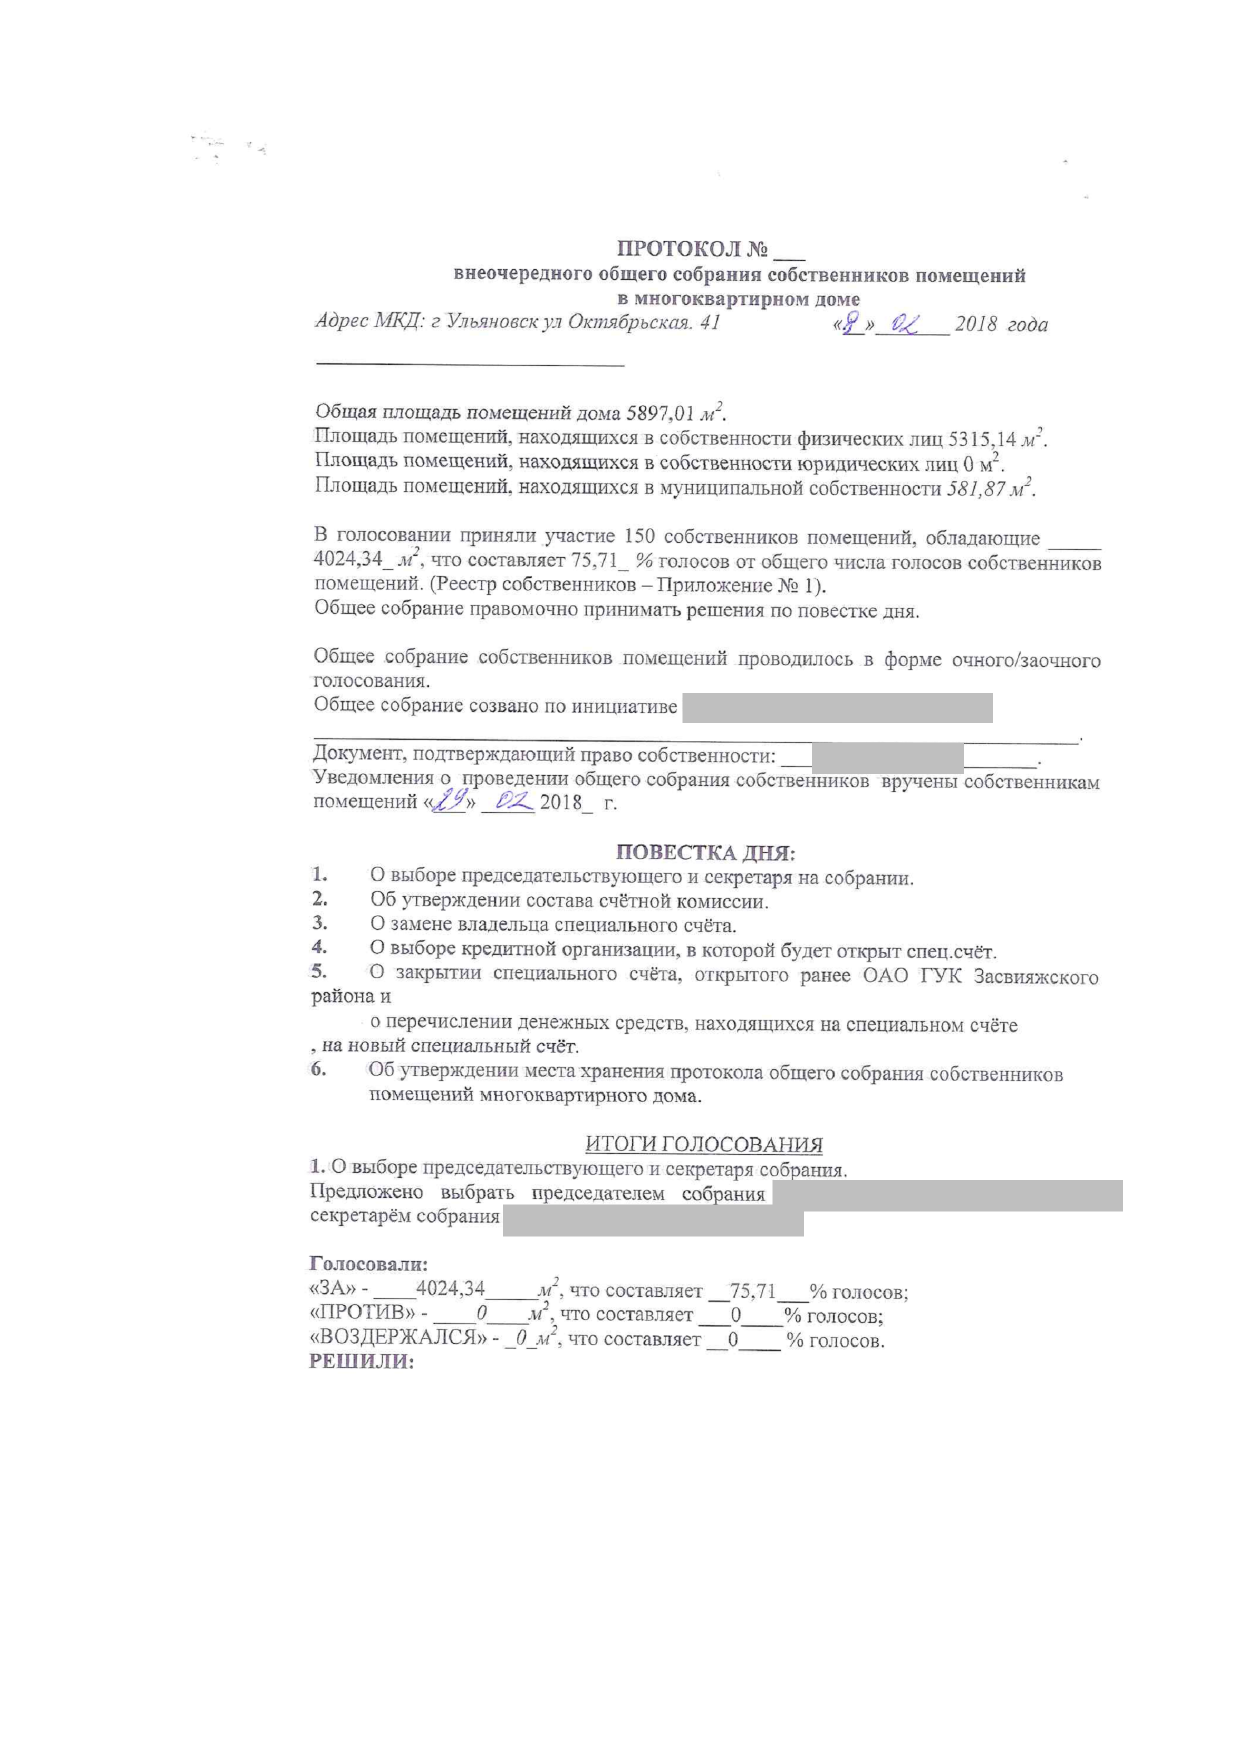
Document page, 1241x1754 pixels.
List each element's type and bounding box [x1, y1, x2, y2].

picture [177, 118, 1152, 1497]
